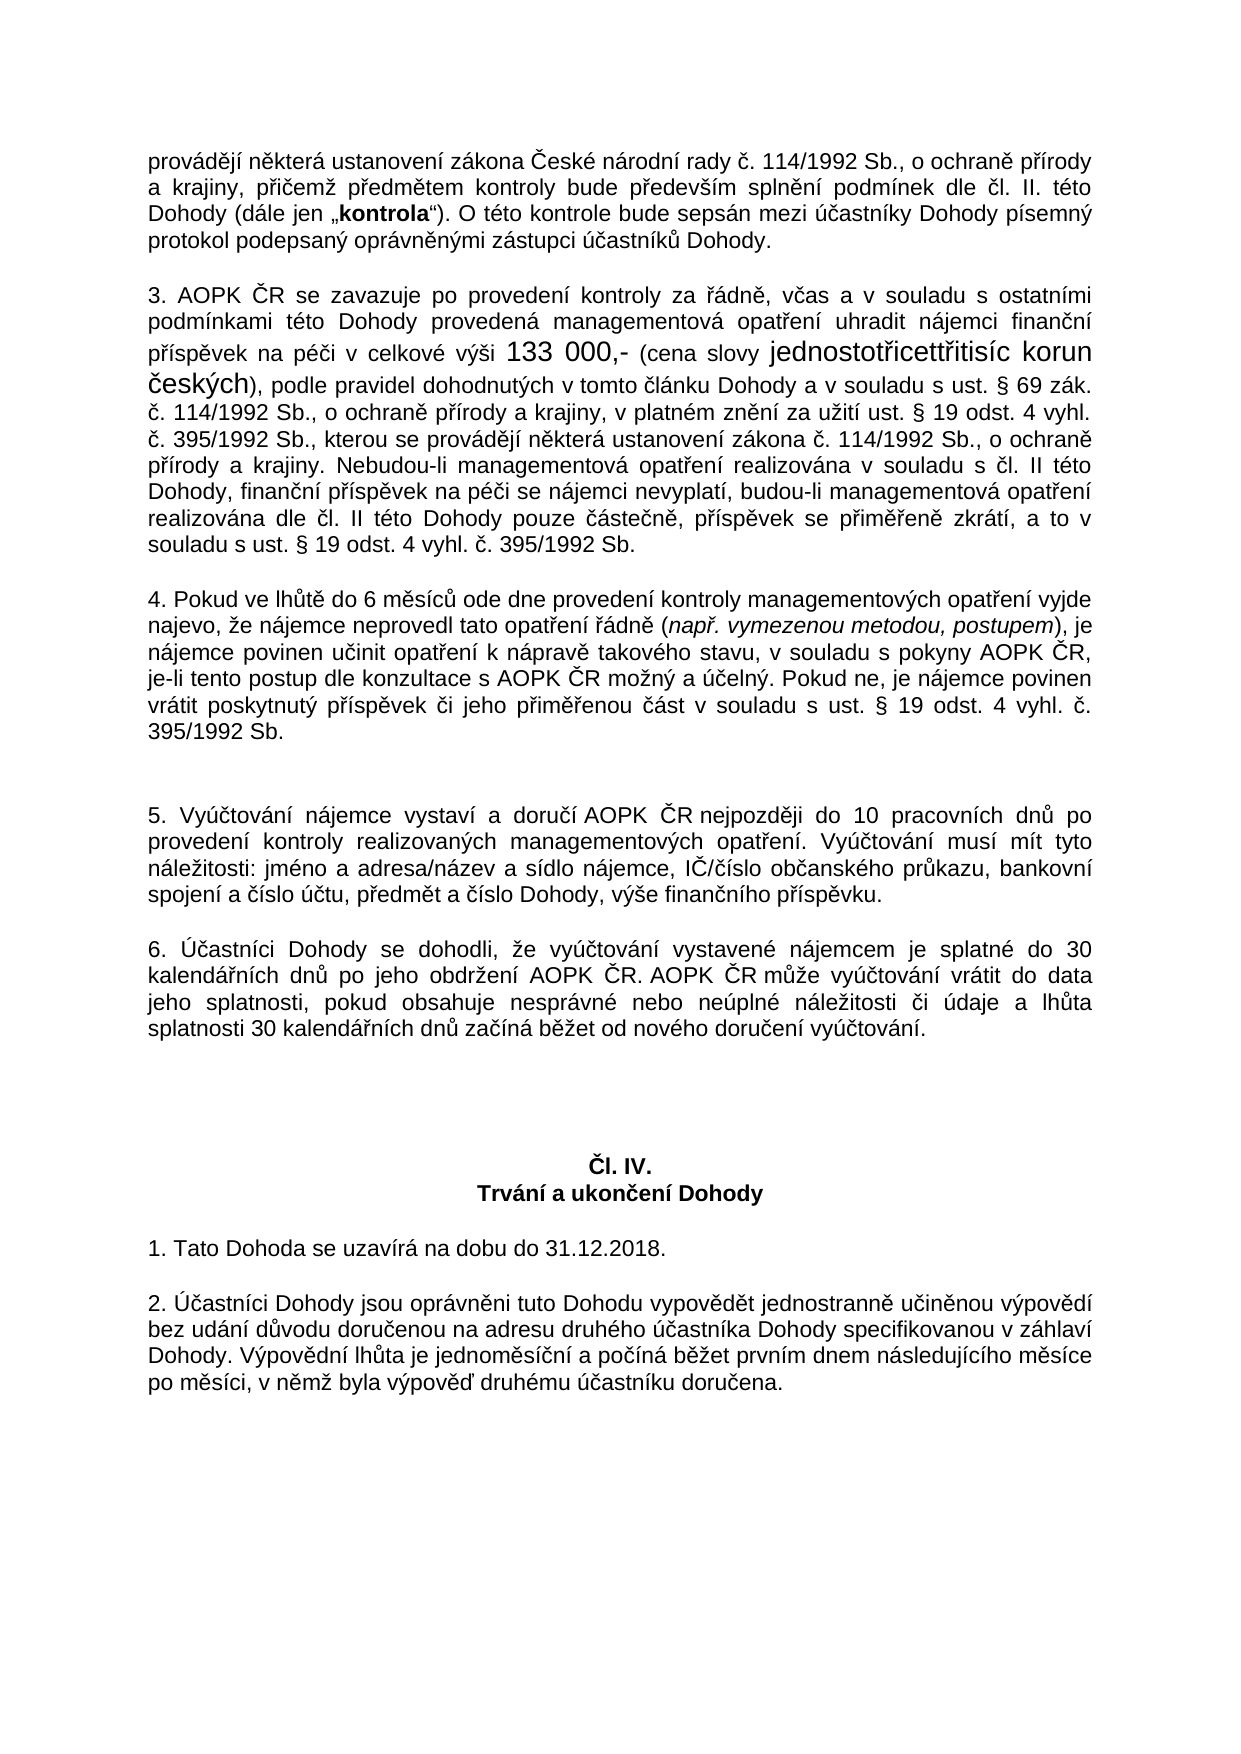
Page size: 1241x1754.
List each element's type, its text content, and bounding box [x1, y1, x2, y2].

text 5. Vyúčtování nájemce vystaví a doručí AOPK ČR nejpozději do 10 pracovních dnů po provedení kontroly realizovaných managementových opatření. Vyúčtování musí mít tyto náležitosti: jméno a adresa/název a sídlo nájemce, IČ/číslo občanského průkazu, bankovní spojení a číslo účtu, předmět a číslo Dohody, výše finančního příspěvku. [148, 802, 1093, 907]
text 4. Pokud ve lhůtě do 6 měsíců ode dne provedení kontroly managementových opatření vyjde najevo, že nájemce neprovedl tato opatření řádně (např. vymezenou metodou, postupem), je nájemce povinen učinit opatření k nápravě takového stavu, v souladu s pokyny AOPK ČR, je-li tento postup dle konzultace s AOPK ČR možný a účelný. Pokud ne, je nájemce povinen vrátit poskytnutý příspěvek či jeho přiměřenou část v souladu s ust. § 19 odst. 4 vyhl. č. 395/1992 Sb. [148, 586, 1093, 744]
text Čl. IV. [148, 1153, 1093, 1179]
text 1. Tato Dohoda se uzavírá na dobu do 31.12.2018. [148, 1235, 1093, 1261]
text Trvání a ukončení Dohody [148, 1179, 1093, 1206]
text 3. AOPK ČR se zavazuje po provedení kontroly za řádně, včas a v souladu s ostatními podmínkami této Dohody provedená managementová opatření uhradit nájemci finanční příspěvek na péči v celkové výši 133 000,- (cena slovy jednostotřicettřitisíc korun českých), podle pravidel dohodnutých v tomto článku Dohody a v souladu s ust. § 69 zák. č. 114/1992 Sb., o ochraně přírody a krajiny, v platném znění za užití ust. § 19 odst. 4 vyhl. č. 395/1992 Sb., kterou se provádějí některá ustanovení zákona č. 114/1992 Sb., o ochraně přírody a krajiny. Nebudou-li managementová opatření realizována v souladu s čl. II této Dohody, finanční příspěvek na péči se nájemci nevyplatí, budou-li managementová opatření realizována dle čl. II této Dohody pouze částečně, příspěvek se přiměřeně zkrátí, a to v souladu s ust. § 19 odst. 4 vyhl. č. 395/1992 Sb. [148, 282, 1093, 557]
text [148, 148, 1093, 253]
text 2. Účastníci Dohody jsou oprávněni tuto Dohodu vypovědět jednostranně učiněnou výpovědí bez udání důvodu doručenou na adresu druhého účastníka Dohody specifikovanou v záhlaví Dohody. Výpovědní lhůta je jednoměsíční a počíná běžet prvním dnem následujícího měsíce po měsíci, v němž byla výpověď druhému účastníku doručena. [148, 1290, 1093, 1395]
text 6. Účastníci Dohody se dohodli, že vyúčtování vystavené nájemcem je splatné do 30 kalendářních dnů po jeho obdržení AOPK ČR. AOPK ČR může vyúčtování vrátit do data jeho splatnosti, pokud obsahuje nesprávné nebo neúplné náležitosti či údaje a lhůta splatnosti 30 kalendářních dnů začíná běžet od nového doručení vyúčtování. [148, 936, 1093, 1041]
